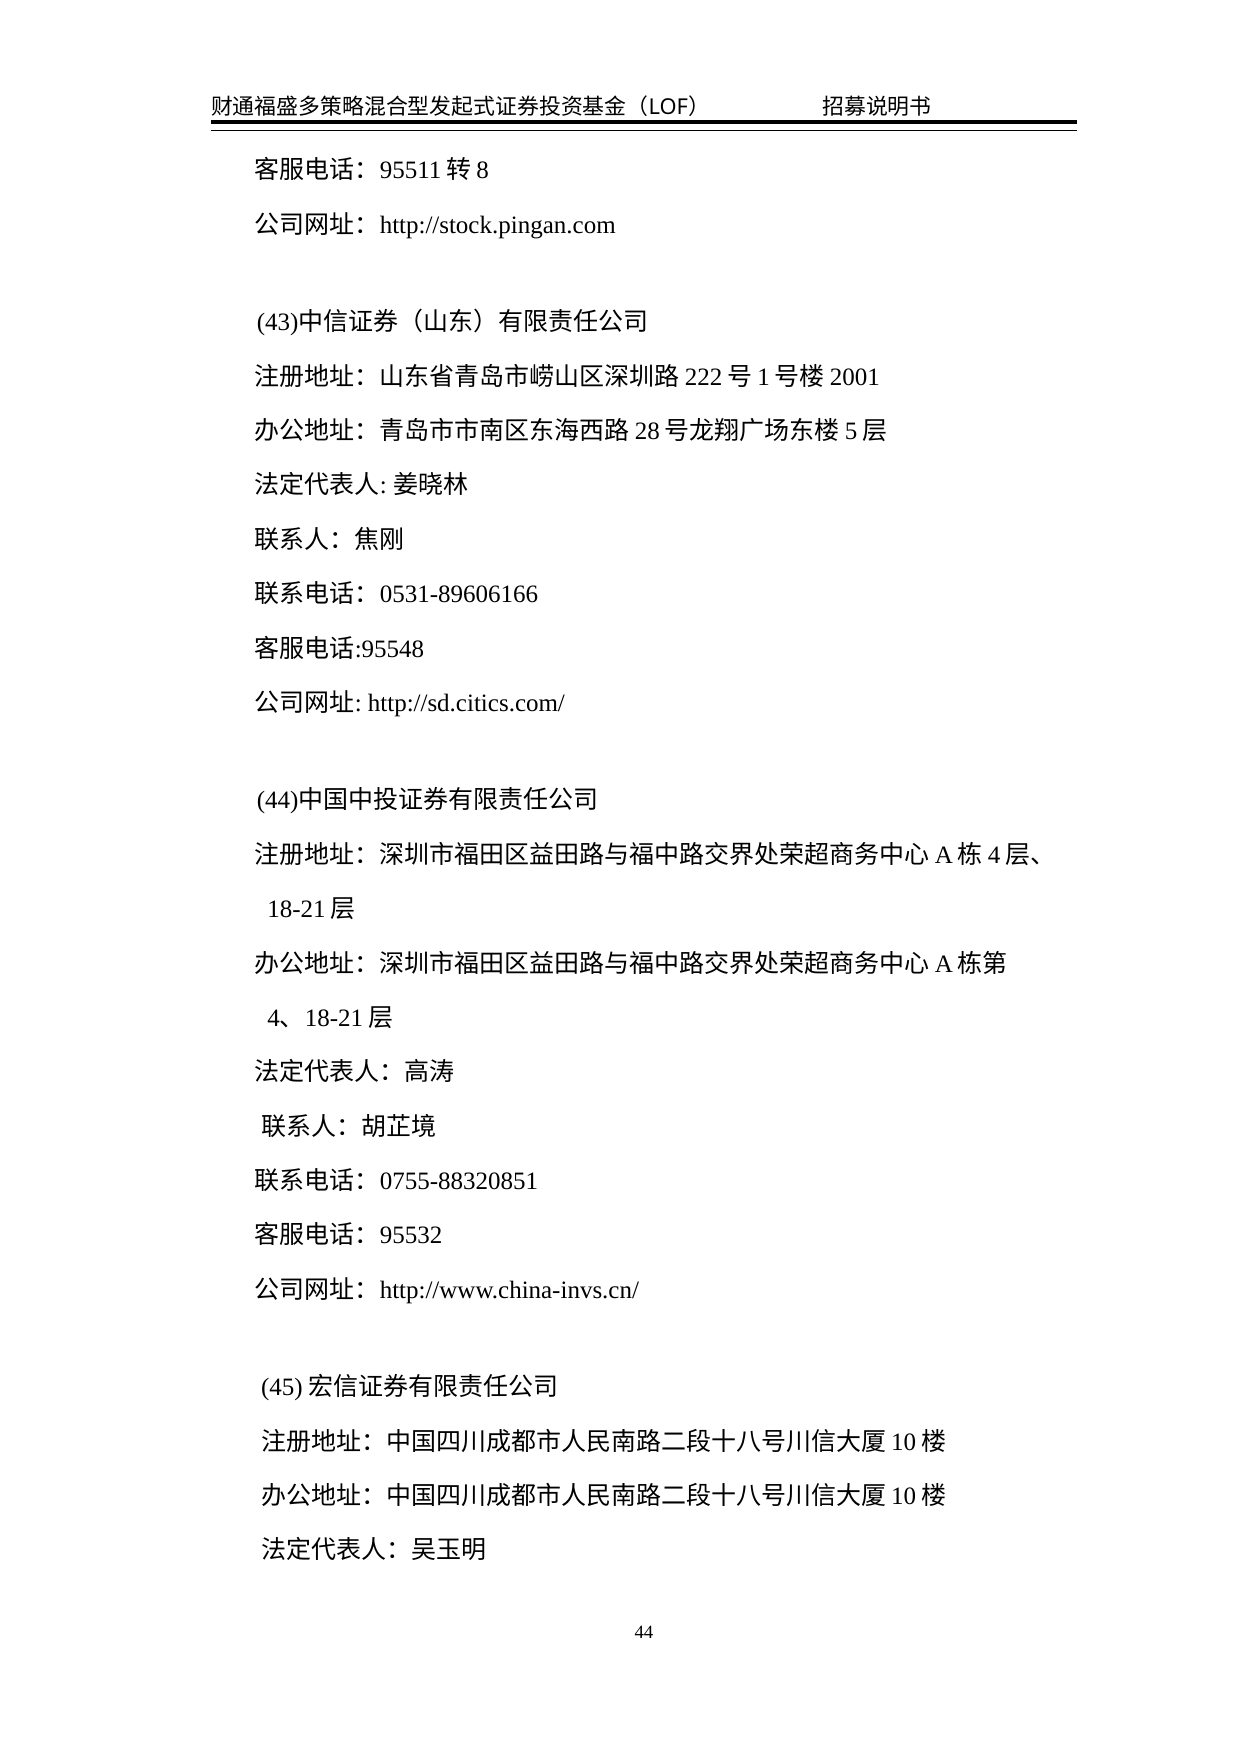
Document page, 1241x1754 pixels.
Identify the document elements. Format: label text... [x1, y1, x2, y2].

text 公司网址：http://stock.pingan.com [254, 204, 1077, 241]
text 办公地址：深圳市福田区益田路与福中路交界处荣超商务中心A栋第4、18-21层 [254, 943, 1077, 1034]
text 办公地址：青岛市市南区东海西路28号龙翔广场东楼5层 [254, 411, 1077, 447]
text 注册地址：深圳市福田区益田路与福中路交界处荣超商务中心A栋4层、18-21层 [254, 834, 1077, 925]
text (44)中国中投证券有限责任公司 [257, 780, 1077, 816]
text 法定代表人：吴玉明 [211, 1530, 1077, 1566]
text 客服电话：95511转8 [254, 150, 1077, 186]
text 公司网址: http://sd.citics.com/ [254, 682, 1077, 719]
text 注册地址：中国四川成都市人民南路二段十八号川信大厦10楼 [211, 1421, 1077, 1457]
text 法定代表人：高涛 [254, 1052, 1077, 1088]
text 联系人：焦刚 [254, 519, 1077, 556]
text 公司网址：http://www.china-invs.cn/ [254, 1269, 1077, 1306]
text 办公地址：中国四川成都市人民南路二段十八号川信大厦10楼 [211, 1476, 1077, 1512]
text 联系人：胡芷境 [211, 1106, 1077, 1142]
text 客服电话:95548 [254, 628, 1077, 664]
text 客服电话：95532 [254, 1215, 1077, 1251]
text (45) 宏信证券有限责任公司 [211, 1367, 1077, 1403]
text 注册地址：山东省青岛市崂山区深圳路222号1号楼2001 [254, 356, 1077, 392]
text (43)中信证券（山东）有限责任公司 [257, 302, 1077, 338]
text 法定代表人: 姜晓林 [254, 465, 1077, 501]
text 联系电话：0755-88320851 [254, 1161, 1077, 1197]
text 联系电话：0531-89606166 [254, 574, 1077, 610]
